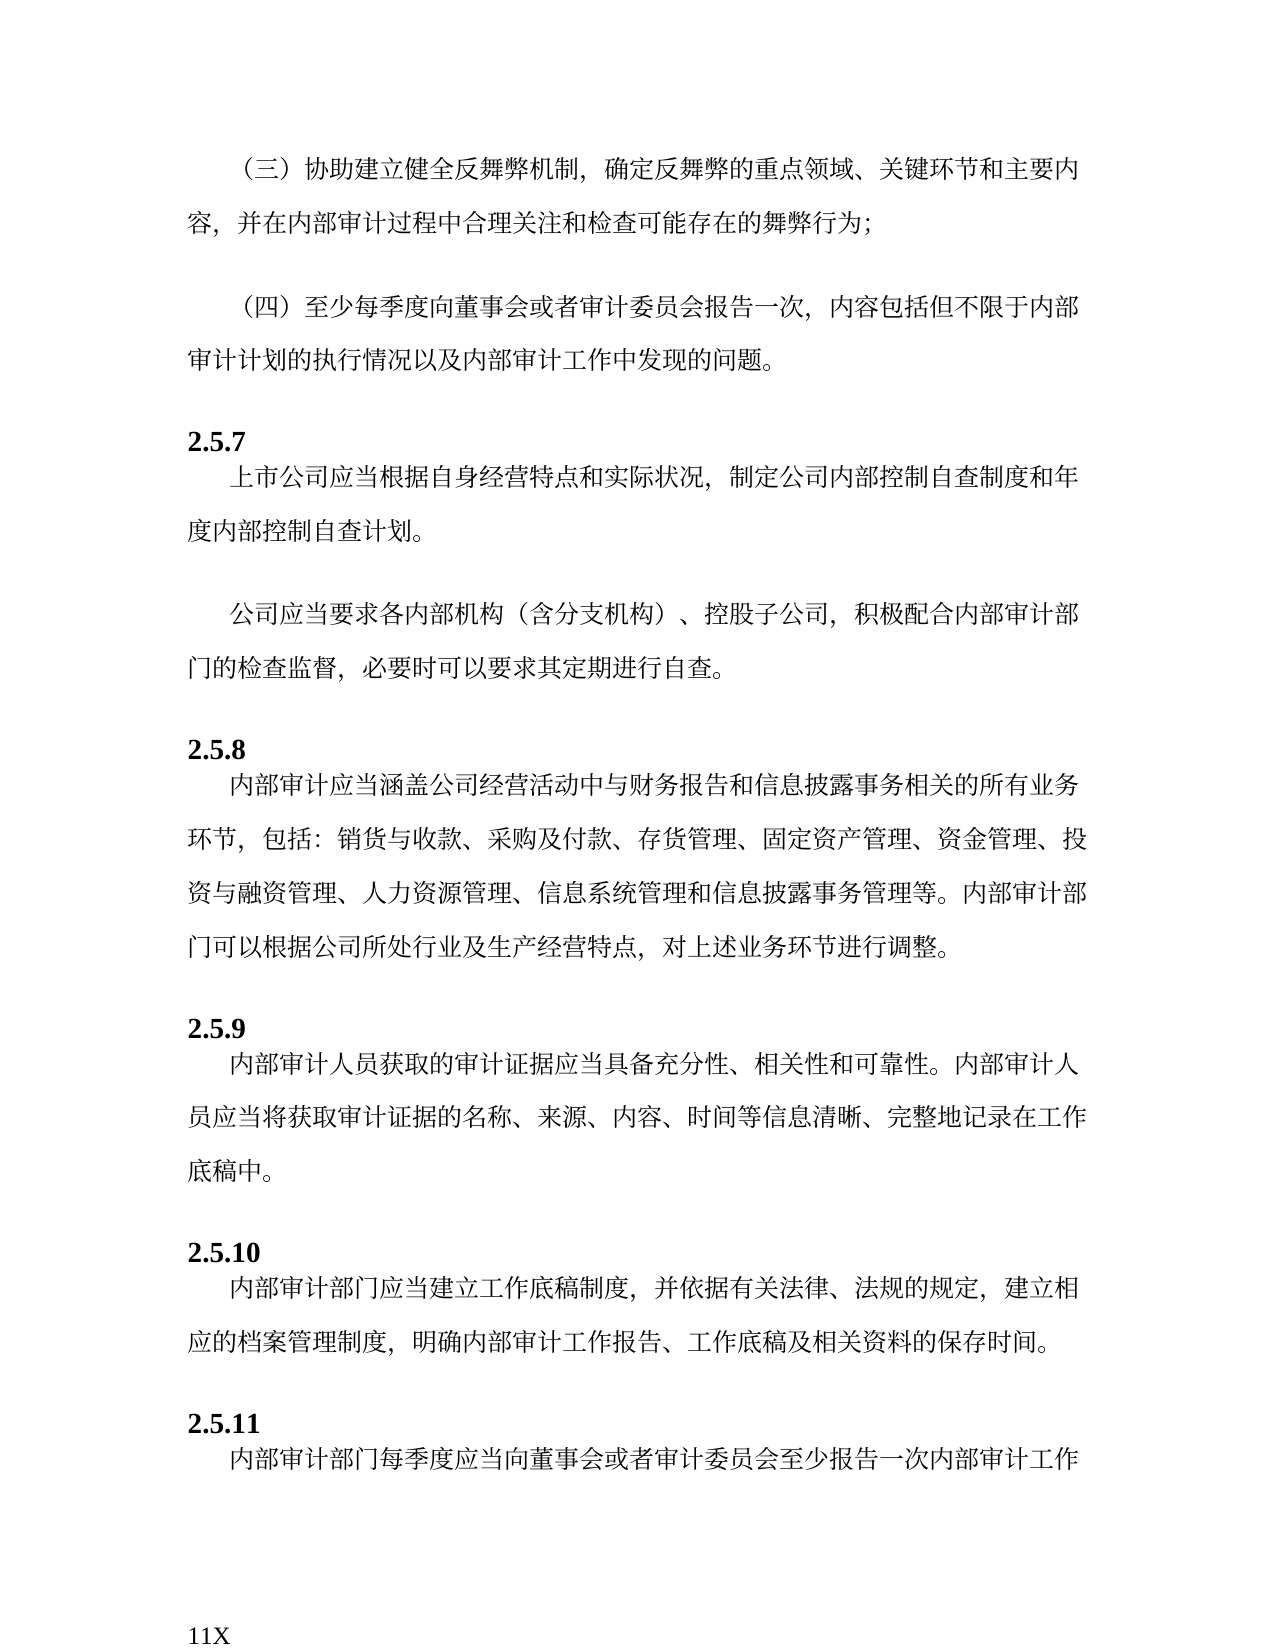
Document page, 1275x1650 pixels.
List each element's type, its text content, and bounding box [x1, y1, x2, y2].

text 公司应当要求各内部机构（含分支机构）、控股子公司，积极配合内部审计部门的检查监督，必要时可以要求其定期进行自查。 [187, 595, 1087, 685]
text （三）协助建立健全反舞弊机制，确定反舞弊的重点领域、关键环节和主要内容，并在内部审计过程中合理关注和检查可能存在的舞弊行为； [187, 150, 1087, 240]
text 内部审计应当涵盖公司经营活动中与财务报告和信息披露事务相关的所有业务环节，包括：销货与收款、采购及付款、存货管理、固定资产管理、资金管理、投资与融资管理、人力资源管理、信息系统管理和信息披露事务管理等。内部审计部门可以根据公司所处行业及生产经营特点，对上述业务环节进行调整。 [187, 766, 1087, 963]
text 上市公司应当根据自身经营特点和实际状况，制定公司内部控制自查制度和年度内部控制自查计划。 [187, 458, 1087, 548]
text （四）至少每季度向董事会或者审计委员会报告一次，内容包括但不限于内部审计计划的执行情况以及内部审计工作中发现的问题。 [187, 287, 1087, 377]
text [187, 1439, 1087, 1476]
text 内部审计人员获取的审计证据应当具备充分性、相关性和可靠性。内部审计人员应当将获取审计证据的名称、来源、内容、时间等信息清晰、完整地记录在工作底稿中。 [187, 1044, 1087, 1188]
text 内部审计部门应当建立工作底稿制度，并依据有关法律、法规的规定，建立相应的档案管理制度，明确内部审计工作报告、工作底稿及相关资料的保存时间。 [187, 1269, 1087, 1359]
